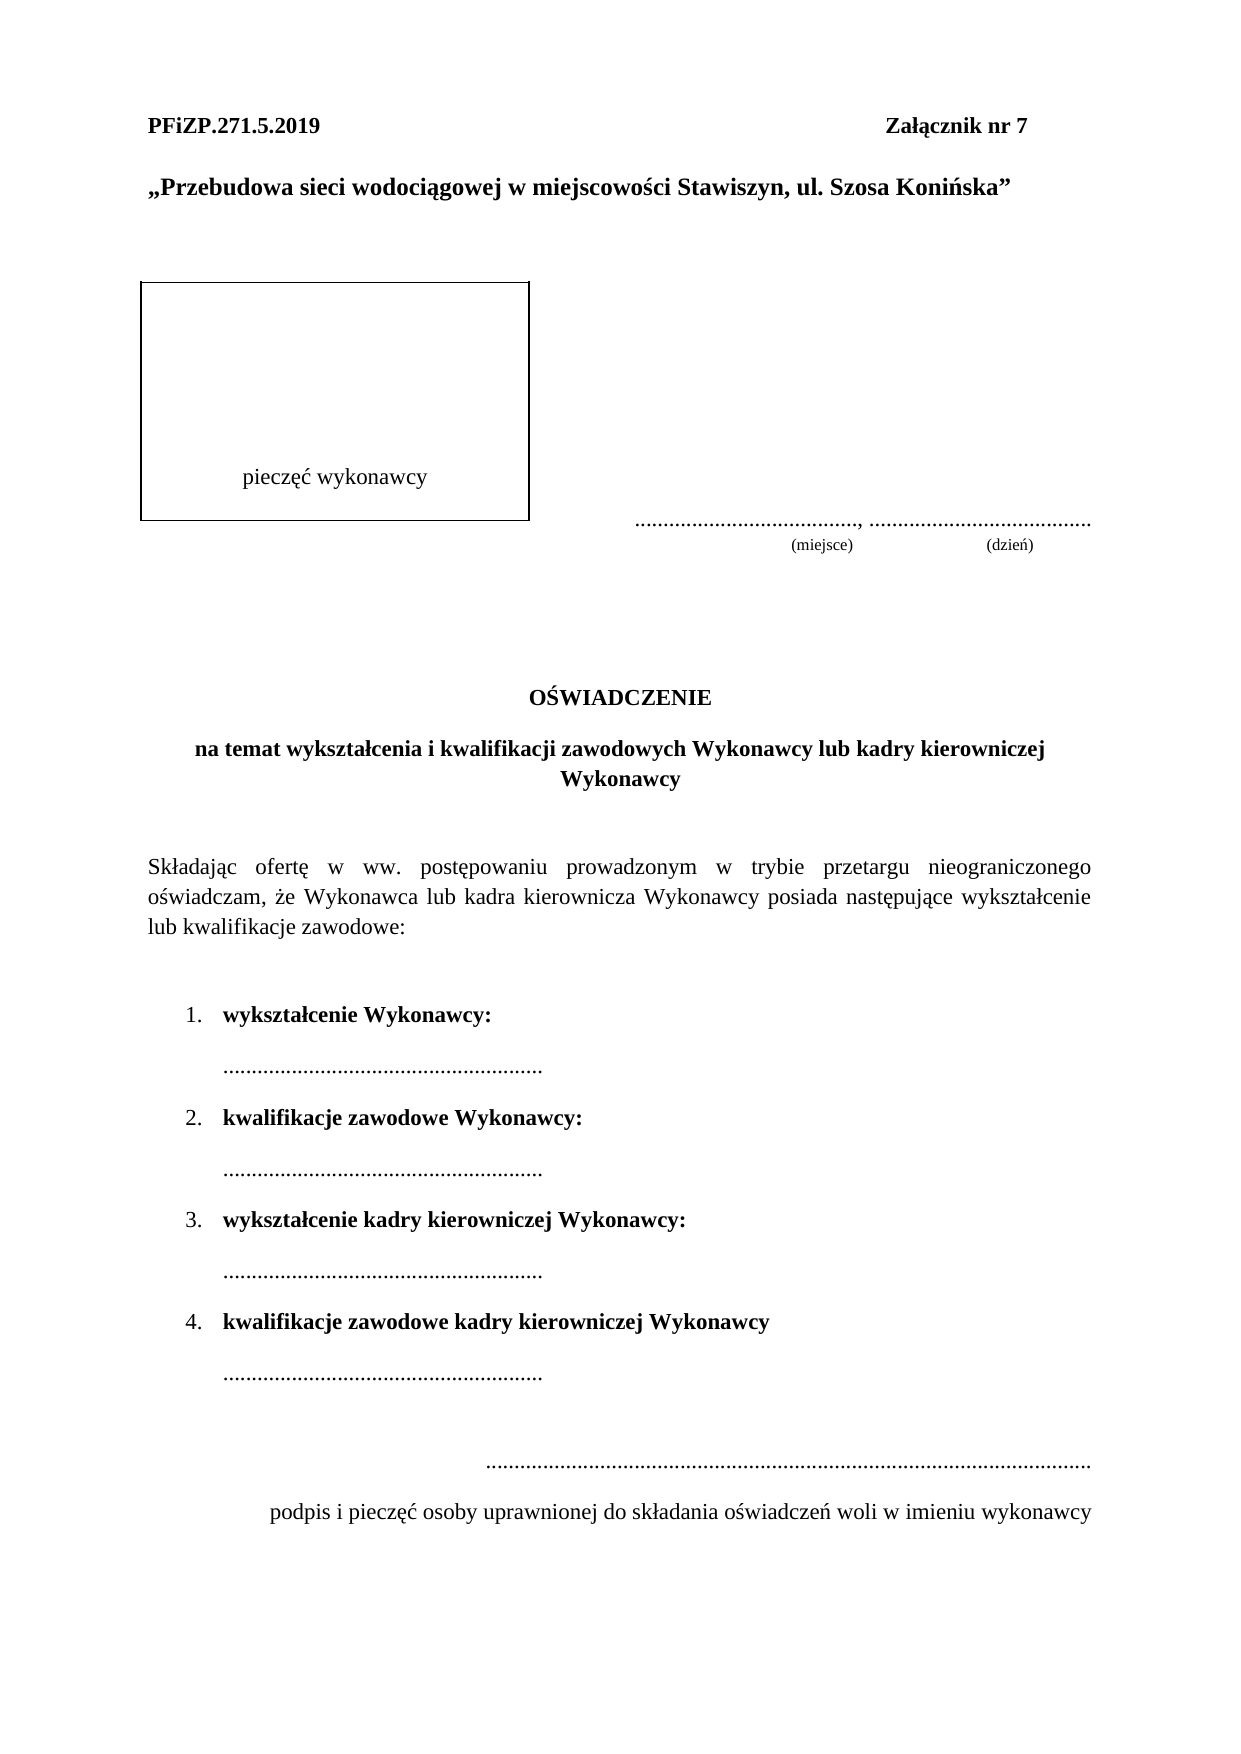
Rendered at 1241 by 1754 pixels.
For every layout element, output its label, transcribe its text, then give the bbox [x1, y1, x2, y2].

table_header pieczęć wykonawcy [142, 283, 528, 520]
text „Przebudowa sieci wodociągowej w miejscowości Stawiszyn, ul. Szosa Konińska” [148, 172, 1092, 201]
text Składając ofertę w ww. postępowaniu prowadzonym w trybie przetargu nieograniczonego oświadczam, że Wykonawca lub kadra kierownicza Wykonawcy posiada następujące wykształcenie lub kwalifikacje zawodowe: [148, 853, 1092, 940]
text ........................................................ [223, 1359, 1092, 1385]
text OŚWIADCZENIE [148, 684, 1092, 710]
text ......................................., ....................................... [148, 505, 1092, 531]
text podpis i pieczęć osoby uprawnionej do składania oświadczeń woli w imieniu wykonawcy [148, 1498, 1092, 1524]
text (miejsce) (dzień) [148, 535, 1092, 554]
text ........................................................ [223, 1053, 1092, 1079]
text .......................................................................................................... [148, 1447, 1092, 1473]
list kwalifikacje zawodowe kadry kierowniczej Wykonawcy [185, 1308, 1092, 1334]
text na temat wykształcenia i kwalifikacji zawodowych Wykonawcy lub kadry kierowniczej Wykonawcy [148, 735, 1092, 791]
text ........................................................ [223, 1155, 1092, 1181]
list wykształcenie Wykonawcy: [185, 1002, 1092, 1028]
list kwalifikacje zawodowe Wykonawcy: [185, 1104, 1092, 1130]
list wykształcenie kadry kierowniczej Wykonawcy: [185, 1206, 1092, 1232]
text PFiZP.271.5.2019 Załącznik nr 7 [148, 105, 1092, 139]
text ........................................................ [223, 1257, 1092, 1283]
